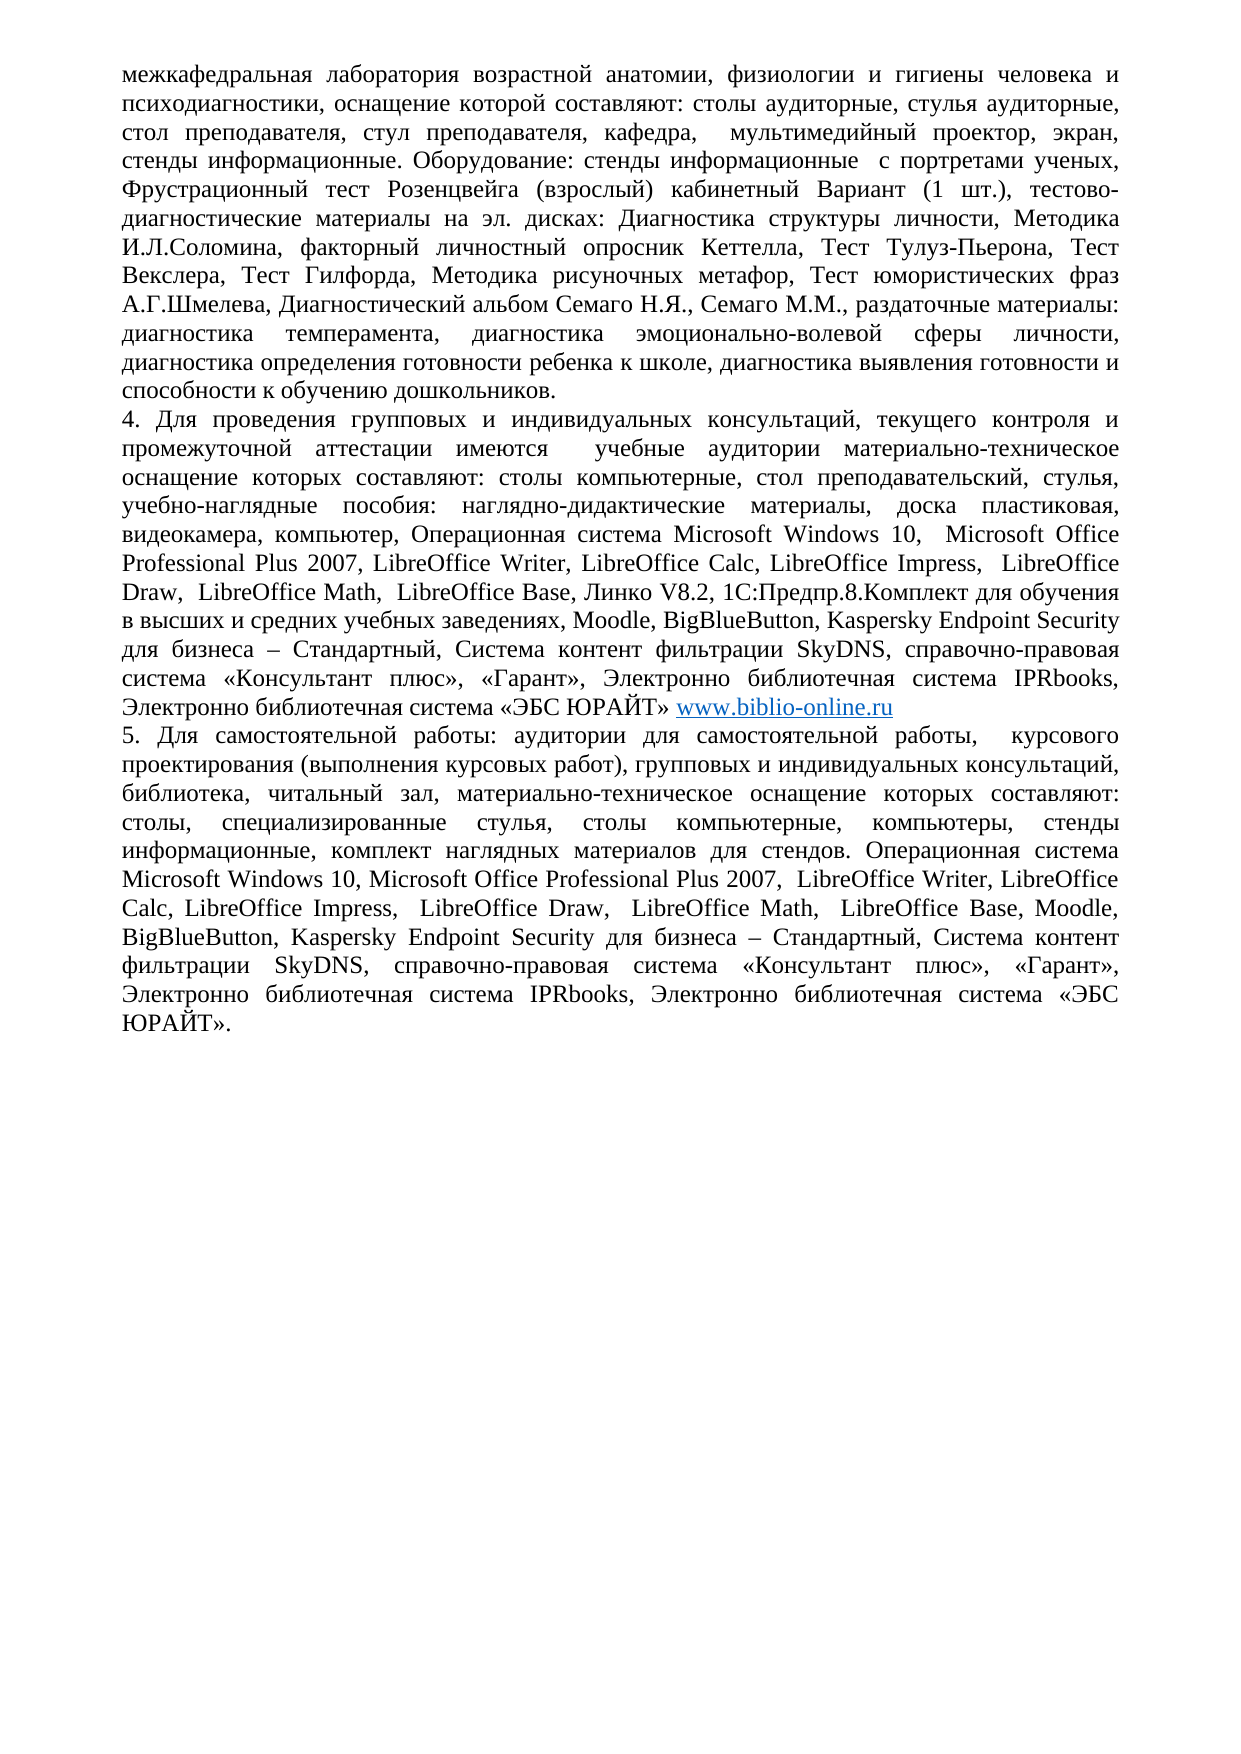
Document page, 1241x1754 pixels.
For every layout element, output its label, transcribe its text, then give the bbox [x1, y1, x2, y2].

table_header межкафедральная лаборатория возрастной анатомии, физиологии и гигиены человека и психодиагностики, оснащение которой составляют: столы аудиторные, стулья аудиторные, стол преподавателя, стул преподавателя, кафедра, мультимедийный проектор, экран, стенды информационные. Оборудование: стенды информационные с портретами ученых, Фрустрационный тест Розенцвейга (взрослый) кабинетный Вариант (1 шт.), тестово-диагностические материалы на эл. дисках: Диагностика структуры личности, Методика И.Л.Соломина, факторный личностный опросник Кеттелла, Тест Тулуз-Пьерона, Тест Векслера, Тест Гилфорда, Методика рисуночных метафор, Тест юмористических фраз А.Г.Шмелева, Диагностический альбом Семаго Н.Я., Семаго М.М., раздаточные материалы: диагностика темперамента, диагностика эмоционально-волевой сферы личности, диагностика определения готовности ребенка к школе, диагностика выявления готовности и способности к обучению дошкольников. 4. Для проведения групповых и индивидуальных консультаций, текущего контроля и промежуточной аттестации имеются учебные аудитории материально-техническое оснащение которых составляют: столы компьютерные, стол преподавательский, стулья, учебно-наглядные пособия: наглядно-дидактические материалы, доска пластиковая, видеокамера, компьютер, Операционная система Microsoft Windows 10, Microsoft Office Professional Plus 2007, LibreOffice Writer, LibreOffice Calc, LibreOffice Impress, LibreOffice Draw, LibreOffice Math, LibreOffice Base, Линко V8.2, 1С:Предпр.8.Комплект для обучения в высших и средних учебных заведениях, Moodle, BigBlueButton, Kaspersky Endpoint Security для бизнеса – Стандартный, Система контент фильтрации SkyDNS, справочно-правовая система «Консультант плюс», «Гарант», Электронно библиотечная система IPRbooks, Электронно библиотечная система «ЭБС ЮРАЙТ» www.biblio-online.ru 5. Для самостоятельной работы: аудитории для самостоятельной работы, курсового проектирования (выполнения курсовых работ), групповых и индивидуальных консультаций, библиотека, читальный зал, материально-техническое оснащение которых составляют: столы, специализированные стулья, столы компьютерные, компьютеры, стенды информационные, комплект наглядных материалов для стендов. Операционная система Microsoft Windows 10, Microsoft Office Professional Plus 2007, LibreOffice Writer, LibreOffice Calc, LibreOffice Impress, LibreOffice Draw, LibreOffice Math, LibreOffice Base, Moodle, BigBlueButton, Kaspersky Endpoint Security для бизнеса – Стандартный, Система контент фильтрации SkyDNS, справочно-правовая система «Консультант плюс», «Гарант», Электронно библиотечная система IPRbooks, Электронно библиотечная система «ЭБС ЮРАЙТ». [118, 59, 1124, 1047]
